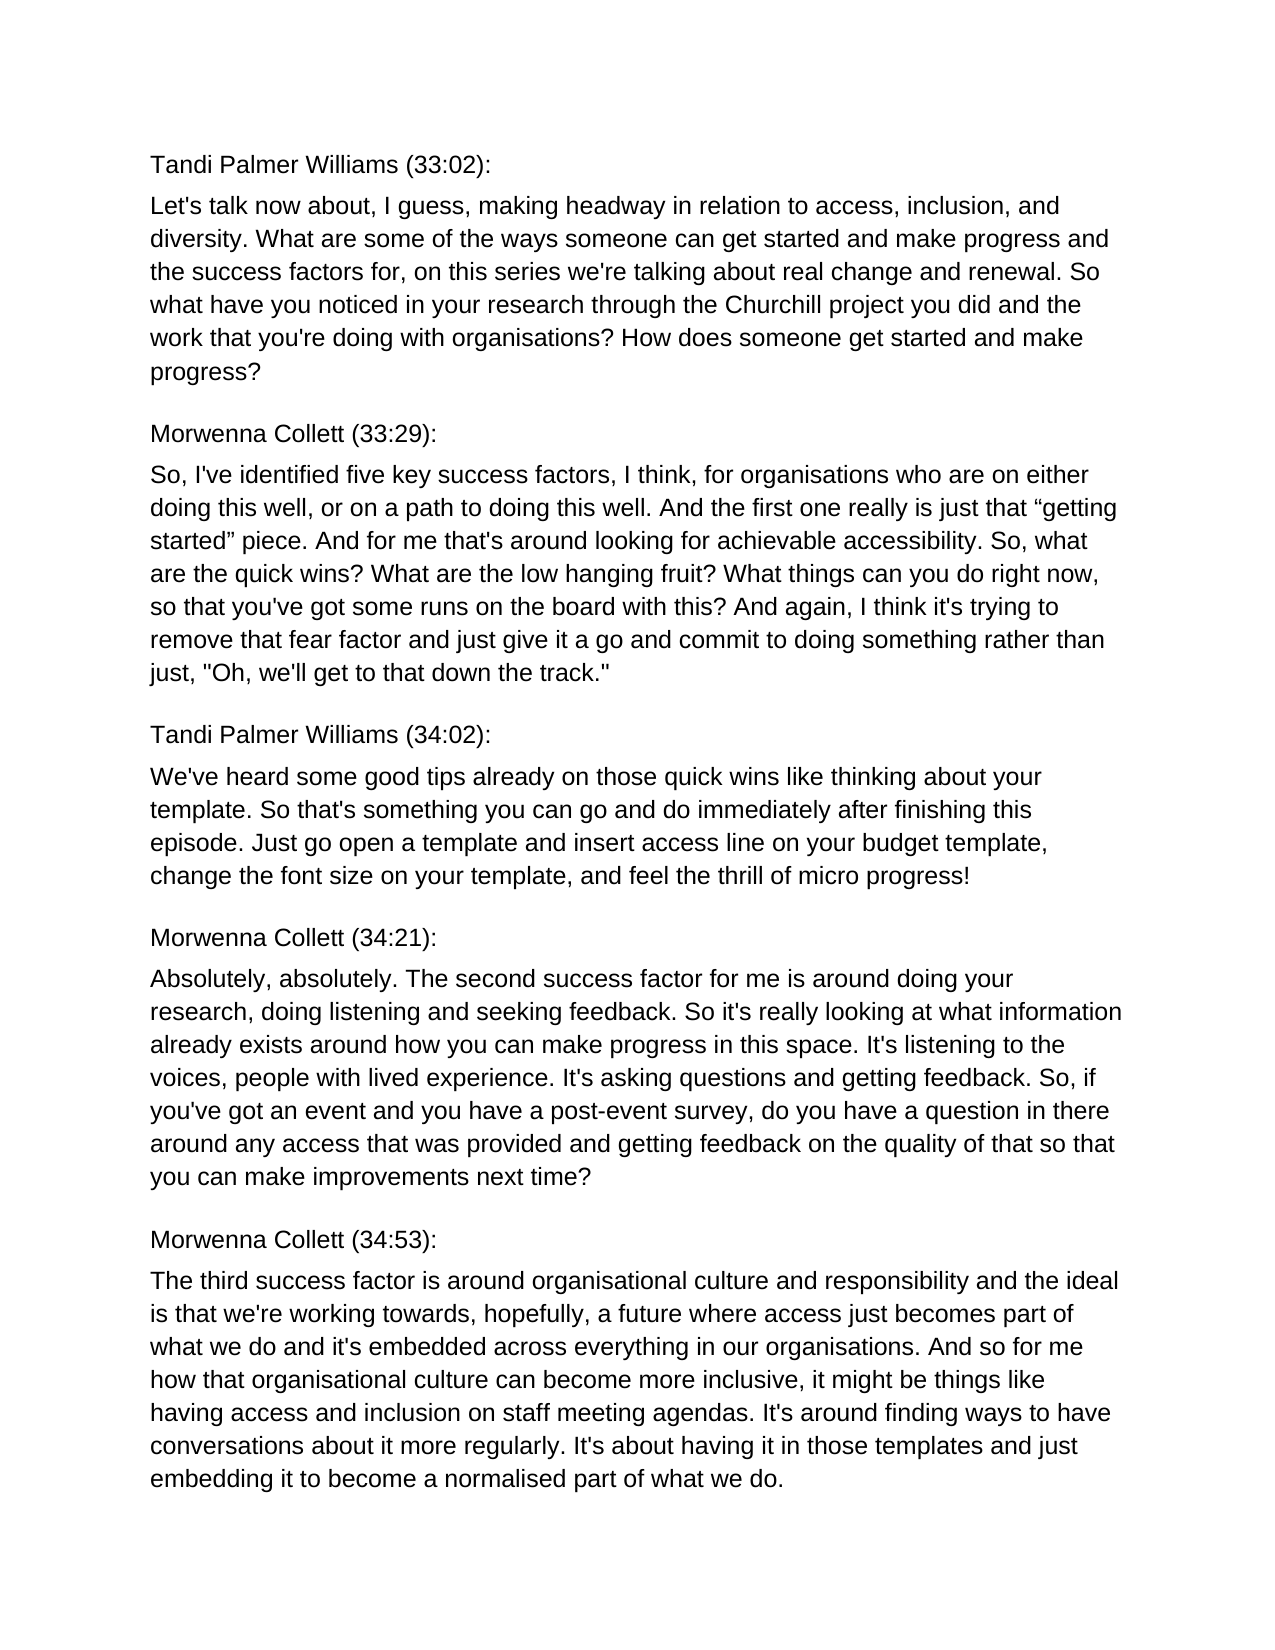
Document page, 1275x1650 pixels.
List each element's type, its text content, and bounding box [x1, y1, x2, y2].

text So, I've identified five key success factors, I think, for organisations who are on either doing this well, or on a path to doing this well. And the first one really is just that “getting started” piece. And for me that's around looking for achievable accessibility. So, what are the quick wins? What are the low hanging fruit? What things can you do right now, so that you've got some runs on the board with this? And again, I think it's trying to remove that fear factor and just give it a go and commit to doing something rather than just, "Oh, we'll get to that down the track." [150, 460, 1125, 687]
text Morwenna Collett (34:21): [150, 923, 1125, 952]
text Morwenna Collett (33:29): [150, 419, 1125, 447]
text We've heard some good tips already on those quick wins like thinking about your template. So that's something you can go and do immediately after finishing this episode. Just go open a template and insert access line on your budget template, change the font size on your template, and feel the thrill of micro progress! [150, 762, 1125, 889]
text Let's talk now about, I guess, making headway in relation to access, inclusion, and diversity. What are some of the ways someone can get started and make progress and the success factors for, on this series we're talking about real change and renewal. So what have you noticed in your research through the Churchill project you did and the work that you're doing with organisations? How does someone get started and make progress? [150, 191, 1125, 385]
text Morwenna Collett (34:53): [150, 1224, 1125, 1253]
text Absolutely, absolutely. The second success factor for me is around doing your research, doing listening and seeking feedback. So it's really looking at what information already exists around how you can make progress in this space. It's listening to the voices, people with lived experience. It's asking questions and getting feedback. So, if you've got an event and you have a post-event survey, do you have a question in there around any access that was provided and getting feedback on the quality of that so that you can make improvements next time? [150, 964, 1125, 1191]
text Tandi Palmer Williams (34:02): [150, 720, 1125, 749]
text Tandi Palmer Williams (33:02): [150, 150, 1125, 179]
text The third success factor is around organisational culture and responsibility and the ideal is that we're working towards, hopefully, a future where access just becomes part of what we do and it's embedded across everything in our organisations. And so for me how that organisational culture can become more inclusive, it might be things like having access and inclusion on staff meeting agendas. It's around finding ways to have conversations about it more regularly. It's about having it in those templates and just embedding it to become a normalised part of what we do. [150, 1266, 1125, 1493]
